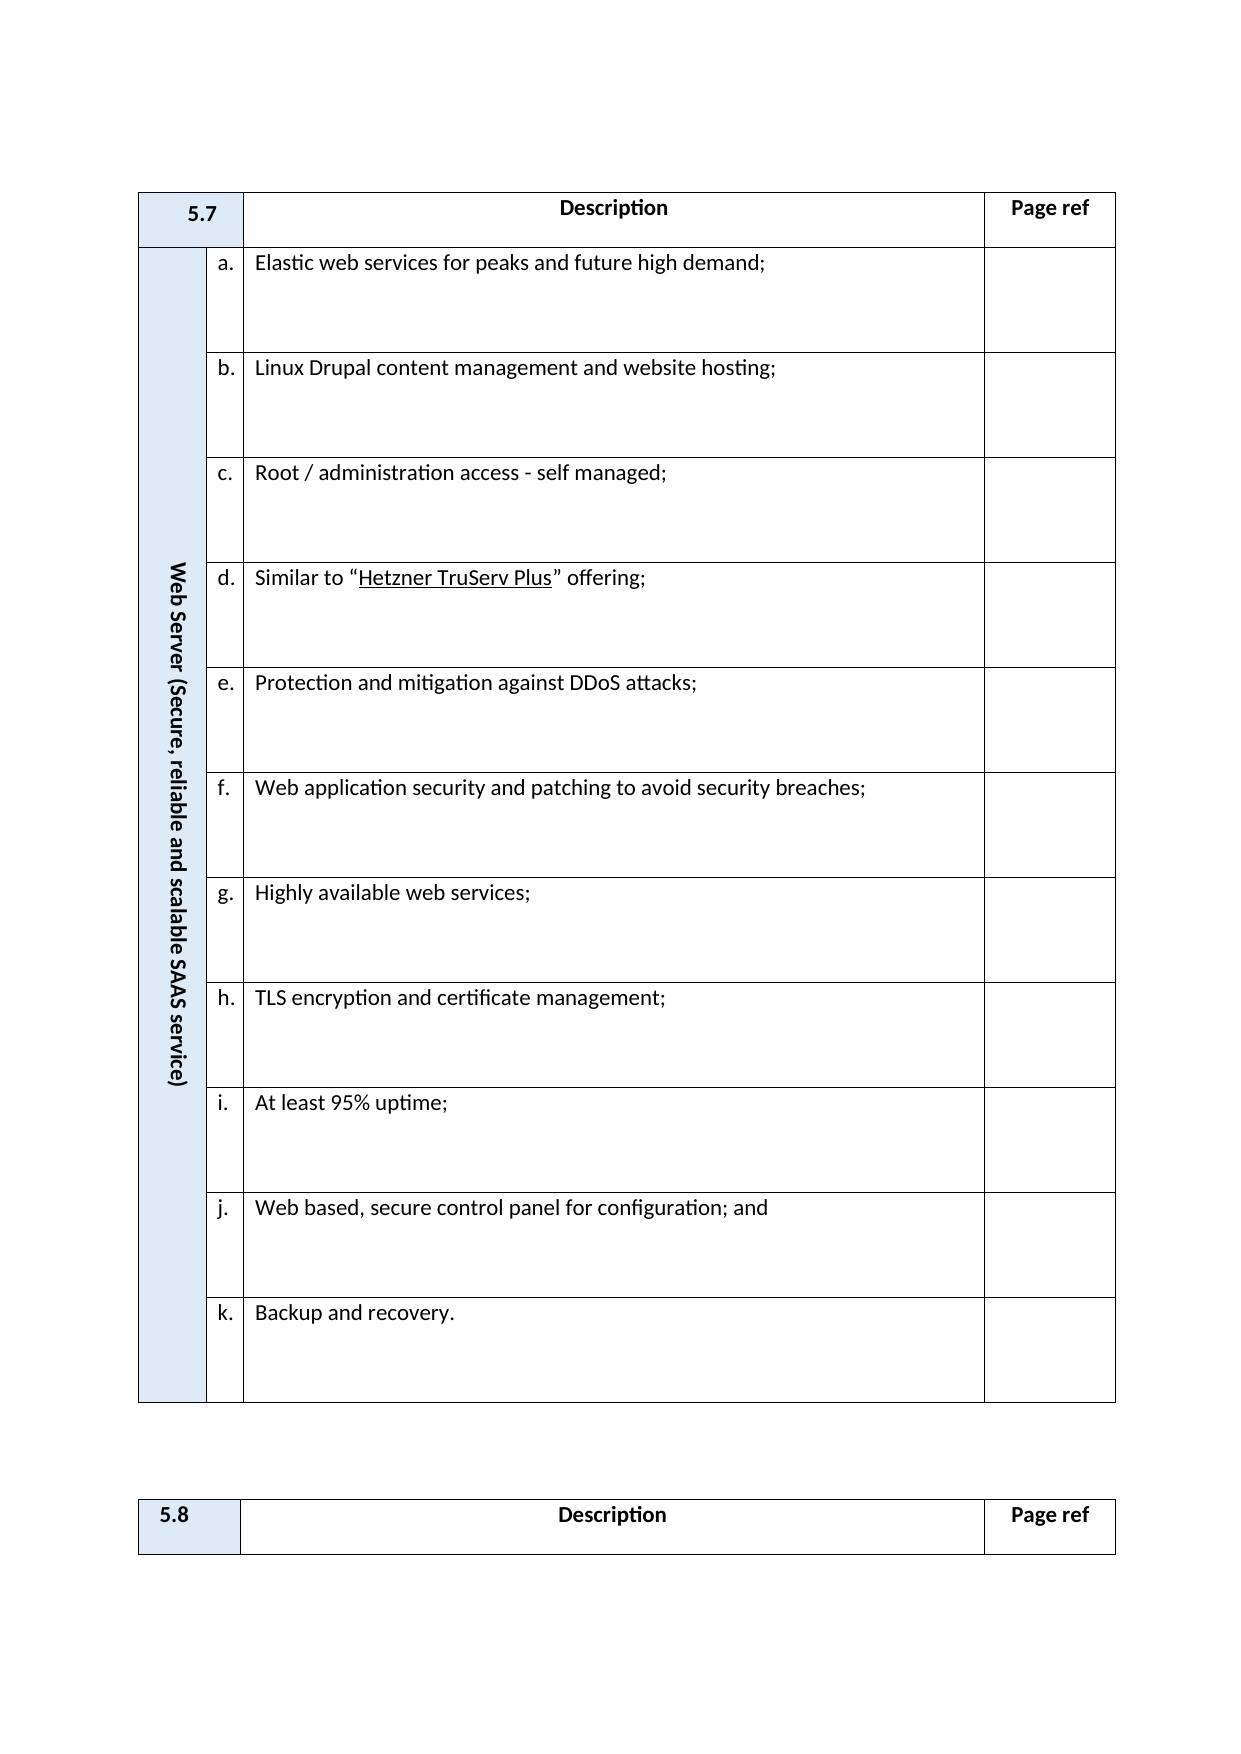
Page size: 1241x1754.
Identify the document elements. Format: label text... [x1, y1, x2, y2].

table_cell [207, 878, 243, 982]
table_cell [985, 1298, 1115, 1402]
table_cell [985, 563, 1115, 667]
table_cell TLS encryption and certificate management; [244, 983, 984, 1087]
table_header 5.7 [139, 193, 243, 247]
table_cell Web application security and patching to avoid security breaches; [244, 773, 984, 877]
table_cell [985, 248, 1115, 352]
table_cell [207, 1193, 243, 1297]
table_cell [985, 878, 1115, 982]
table_cell [207, 668, 243, 772]
table_cell [985, 773, 1115, 877]
table_cell [207, 1088, 243, 1192]
table_cell [985, 1088, 1115, 1192]
table_cell [207, 458, 243, 562]
table_header 5.8 [139, 1500, 240, 1554]
table_cell Root / administration access - self managed; [244, 458, 984, 562]
table_cell Web Server (Secure, reliable and scalable SAAS service) [139, 248, 206, 1402]
table_header Description [244, 193, 984, 247]
table_cell [207, 248, 243, 352]
table_cell Backup and recovery. [244, 1298, 984, 1402]
table_cell [985, 983, 1115, 1087]
table_cell [207, 1298, 243, 1402]
table_cell [985, 458, 1115, 562]
table_cell [207, 773, 243, 877]
table_header Page ref [985, 1500, 1115, 1554]
table_cell [207, 353, 243, 457]
table_cell [207, 563, 243, 667]
table_cell Linux Drupal content management and website hosting; [244, 353, 984, 457]
table_header Page ref [985, 193, 1115, 247]
table_header Description [241, 1500, 984, 1554]
table_cell [985, 668, 1115, 772]
table_cell Similar to “Hetzner TruServ Plus” offering; [244, 563, 984, 667]
table_cell At least 95% uptime; [244, 1088, 984, 1192]
table_cell [985, 1193, 1115, 1297]
table_cell [985, 353, 1115, 457]
table_cell Elastic web services for peaks and future high demand; [244, 248, 984, 352]
table_cell Protection and mitigation against DDoS attacks; [244, 668, 984, 772]
table_cell [207, 983, 243, 1087]
table_cell Highly available web services; [244, 878, 984, 982]
table_cell Web based, secure control panel for configuration; and [244, 1193, 984, 1297]
